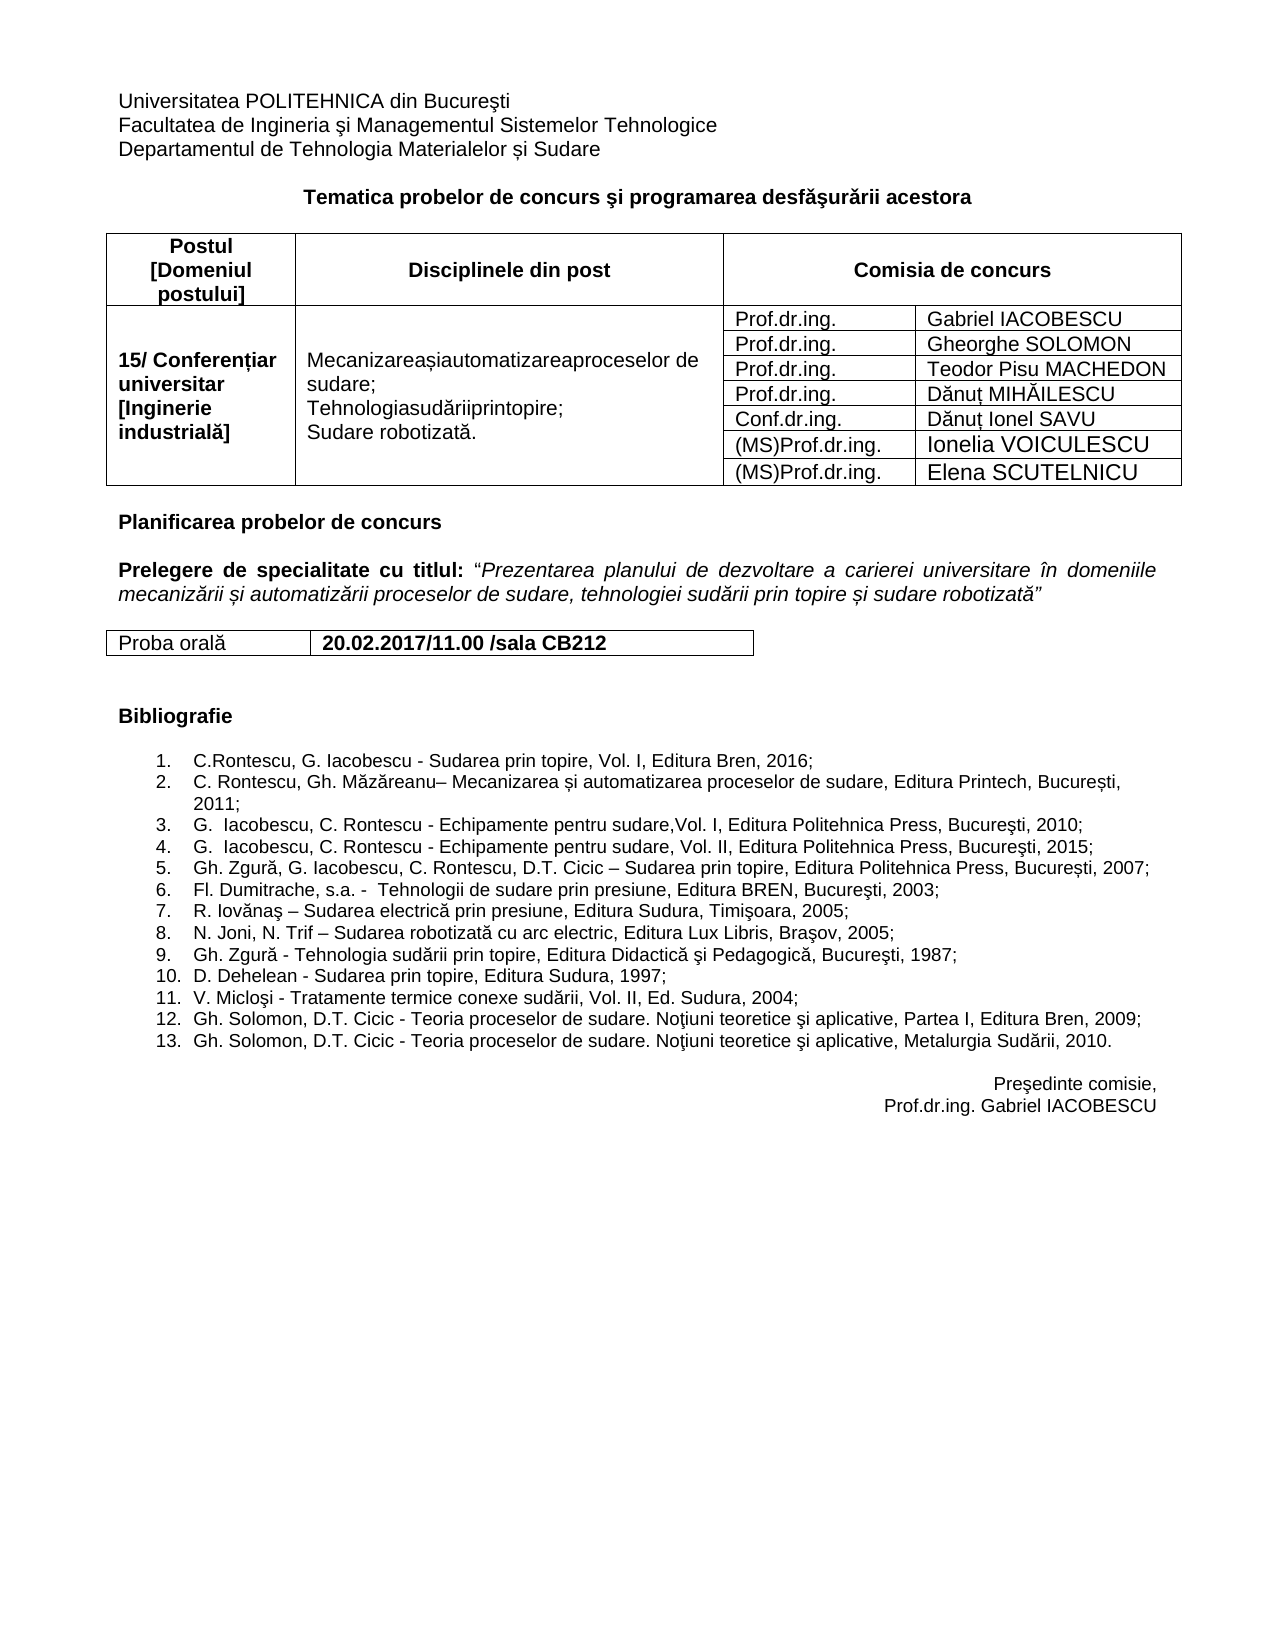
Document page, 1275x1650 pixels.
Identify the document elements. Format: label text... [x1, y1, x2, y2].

text Universitatea POLITEHNICA din Bucureşti [118, 89, 1157, 113]
table_cell Prof.dr.ing. [724, 306, 915, 330]
table_cell Prof.dr.ing. [724, 381, 915, 405]
table_header Proba orală [107, 631, 310, 655]
table_cell (MS)Prof.dr.ing. [724, 431, 915, 458]
list D. Dehelean - Sudarea prin topire, Editura Sudura, 1997; [156, 965, 1157, 987]
table_header Comisia de concurs [724, 234, 1181, 305]
table_cell 15/ Conferențiar universitar [Inginerie industrială] [107, 306, 295, 485]
text Bibliografie [118, 704, 1157, 728]
text Facultatea de Ingineria şi Managementul Sistemelor Tehnologice [118, 113, 1157, 137]
table_cell Mecanizareașiautomatizareaproceselor de sudare; Tehnologiasudăriiprintopire; Sudare robotizată. [296, 306, 723, 485]
table_cell Ionelia VOICULESCU [916, 431, 1181, 458]
table_cell Dănuț MIHĂILESCU [916, 381, 1181, 405]
list C.Rontescu, G. Iacobescu - Sudarea prin topire, Vol. I, Editura Bren, 2016; [156, 749, 1157, 771]
table_header 20.02.2017/11.00 /sala CB212 [311, 631, 753, 655]
table_cell Gabriel IACOBESCU [916, 306, 1181, 330]
text Tematica probelor de concurs şi programarea desfǎşurǎrii acestora [118, 184, 1157, 208]
list Fl. Dumitrache, s.a. - Tehnologii de sudare prin presiune, Editura BREN, Bucureşti, 2003; [156, 879, 1157, 900]
list N. Joni, N. Trif – Sudarea robotizată cu arc electric, Editura Lux Libris, Braşov, 2005; [156, 922, 1157, 943]
table_cell Teodor Pisu MACHEDON [916, 356, 1181, 380]
table_header Disciplinele din post [296, 234, 723, 305]
text Prelegere de specialitate cu titlul: “Prezentarea planului de dezvoltare a carierei universitare în domeniile mecanizării și automatizării proceselor de sudare, tehnologiei sudării prin topire și sudare robotizată” [118, 558, 1157, 606]
list G. Iacobescu, C. Rontescu - Echipamente pentru sudare, Vol. II, Editura Politehnica Press, Bucureşti, 2015; [156, 836, 1157, 857]
text Departamentul de Tehnologia Materialelor și Sudare [118, 137, 1157, 161]
text Preşedinte comisie, [118, 1073, 1157, 1094]
table_cell Conf.dr.ing. [724, 406, 915, 430]
table_cell (MS)Prof.dr.ing. [724, 459, 915, 485]
table_cell Gheorghe SOLOMON [916, 331, 1181, 355]
table_cell Elena SCUTELNICU [916, 459, 1181, 485]
list C. Rontescu, Gh. Măzăreanu– Mecanizarea și automatizarea proceselor de sudare, Editura Printech, București, 2011; [156, 771, 1157, 814]
list R. Iovănaş – Sudarea electrică prin presiune, Editura Sudura, Timişoara, 2005; [156, 900, 1157, 922]
list Gh. Zgură - Tehnologia sudării prin topire, Editura Didactică şi Pedagogică, Bucureşti, 1987; [156, 943, 1157, 965]
table_cell Prof.dr.ing. [724, 356, 915, 380]
list Gh. Zgură, G. Iacobescu, C. Rontescu, D.T. Cicic – Sudarea prin topire, Editura Politehnica Press, București, 2007; [156, 857, 1157, 879]
text Planificarea probelor de concurs [118, 510, 1157, 534]
text Prof.dr.ing. Gabriel IACOBESCU [118, 1094, 1157, 1116]
list G. Iacobescu, C. Rontescu - Echipamente pentru sudare,Vol. I, Editura Politehnica Press, Bucureşti, 2010; [156, 814, 1157, 836]
list Gh. Solomon, D.T. Cicic - Teoria proceselor de sudare. Noţiuni teoretice şi aplicative, Metalurgia Sudării, 2010. [156, 1030, 1157, 1051]
list Gh. Solomon, D.T. Cicic - Teoria proceselor de sudare. Noţiuni teoretice şi aplicative, Partea I, Editura Bren, 2009; [156, 1008, 1157, 1030]
list V. Micloşi - Tratamente termice conexe sudării, Vol. II, Ed. Sudura, 2004; [156, 987, 1157, 1008]
table_cell Dănuț Ionel SAVU [916, 406, 1181, 430]
table_header Postul [Domeniul postului] [107, 234, 295, 305]
table_cell Prof.dr.ing. [724, 331, 915, 355]
